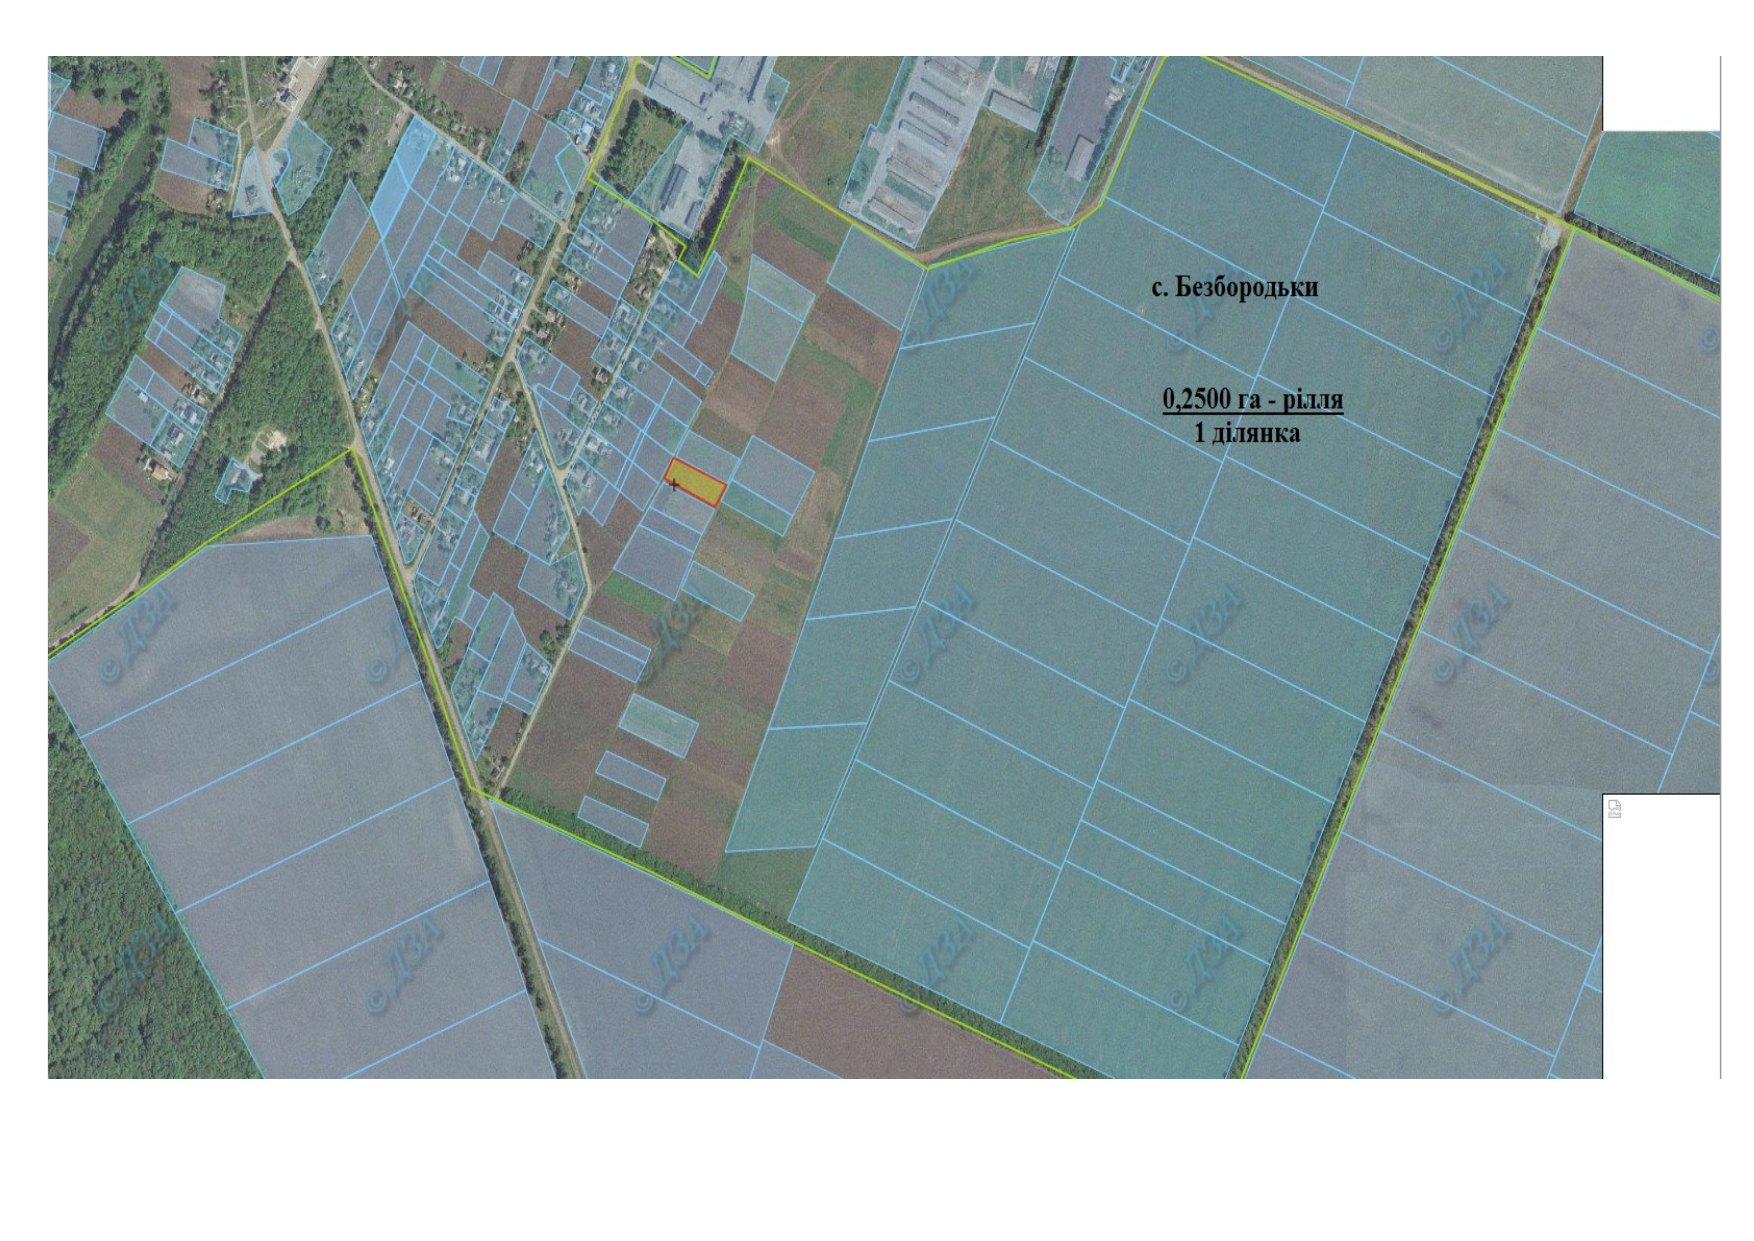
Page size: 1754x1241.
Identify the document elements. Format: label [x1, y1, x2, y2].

picture [47, 56, 1722, 1079]
